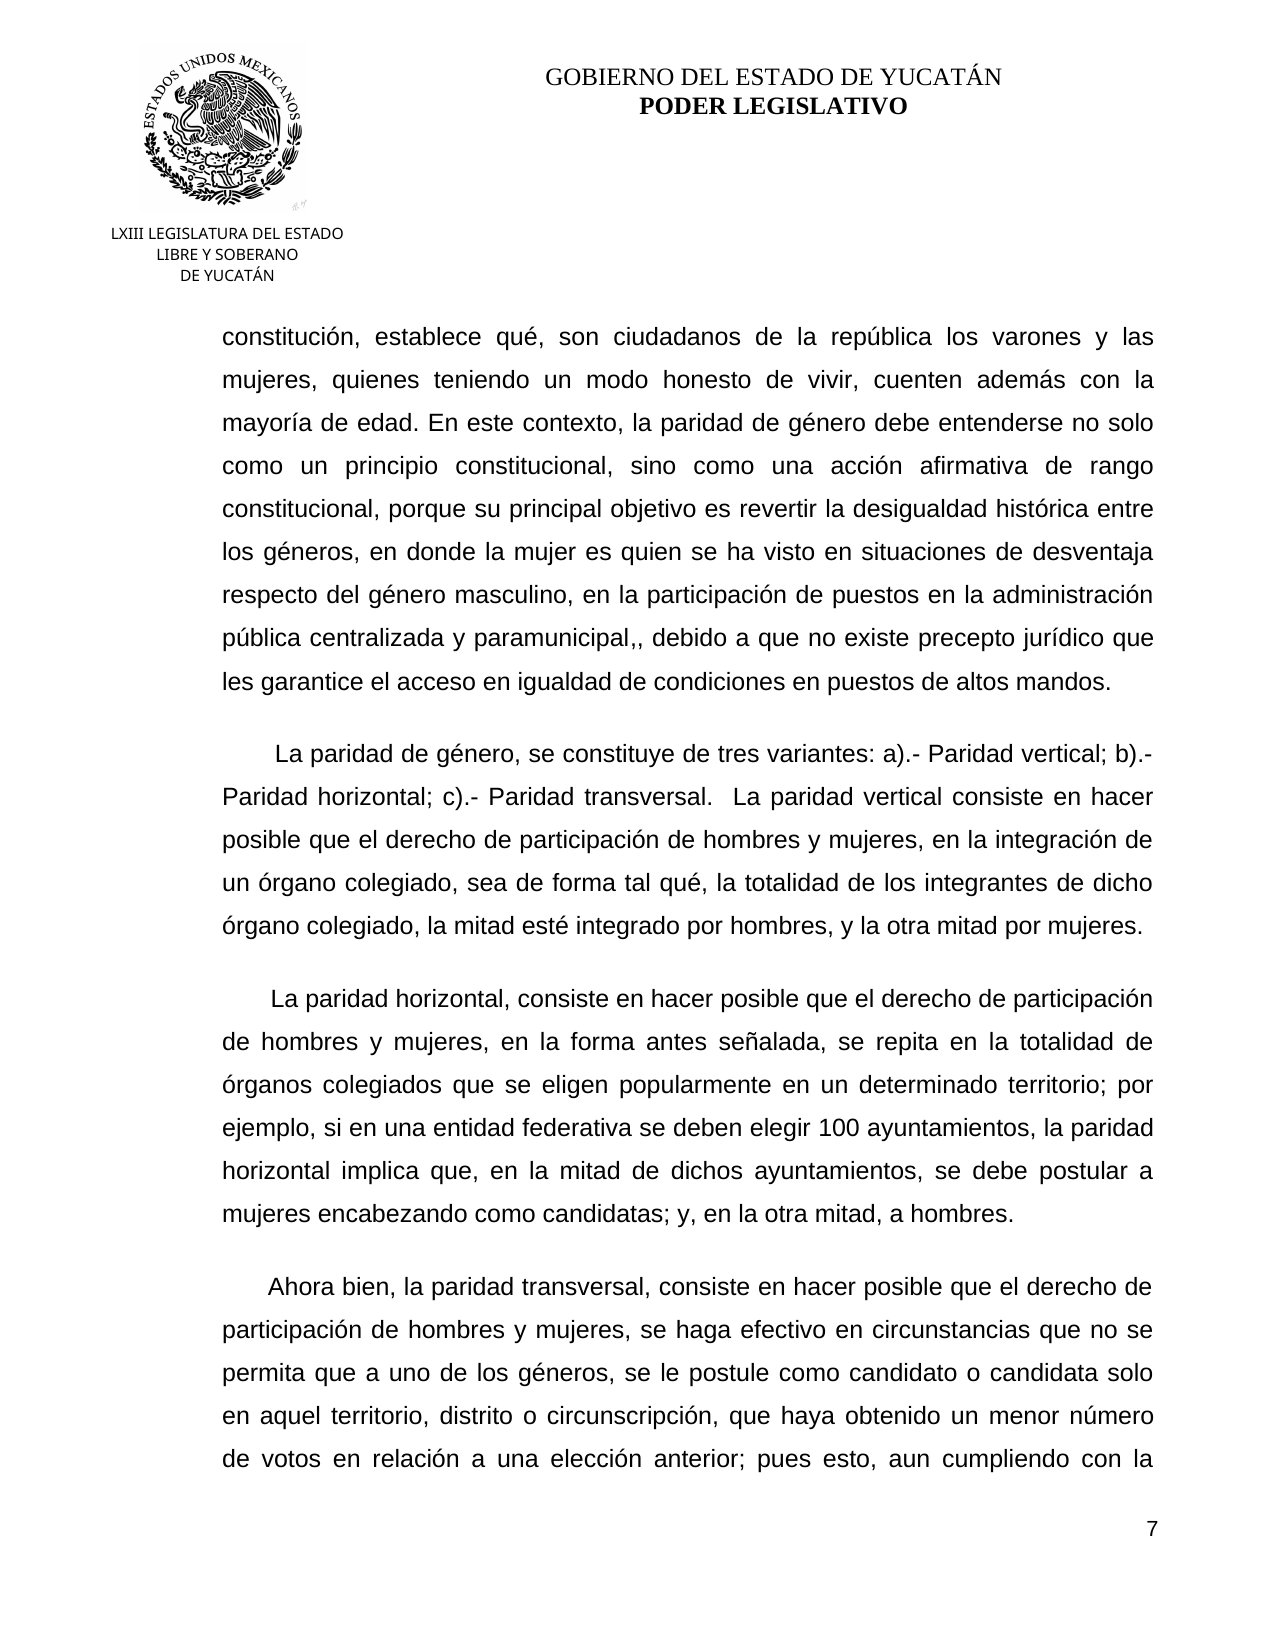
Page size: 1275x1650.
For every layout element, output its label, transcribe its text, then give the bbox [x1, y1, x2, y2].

picture [138, 44, 308, 212]
